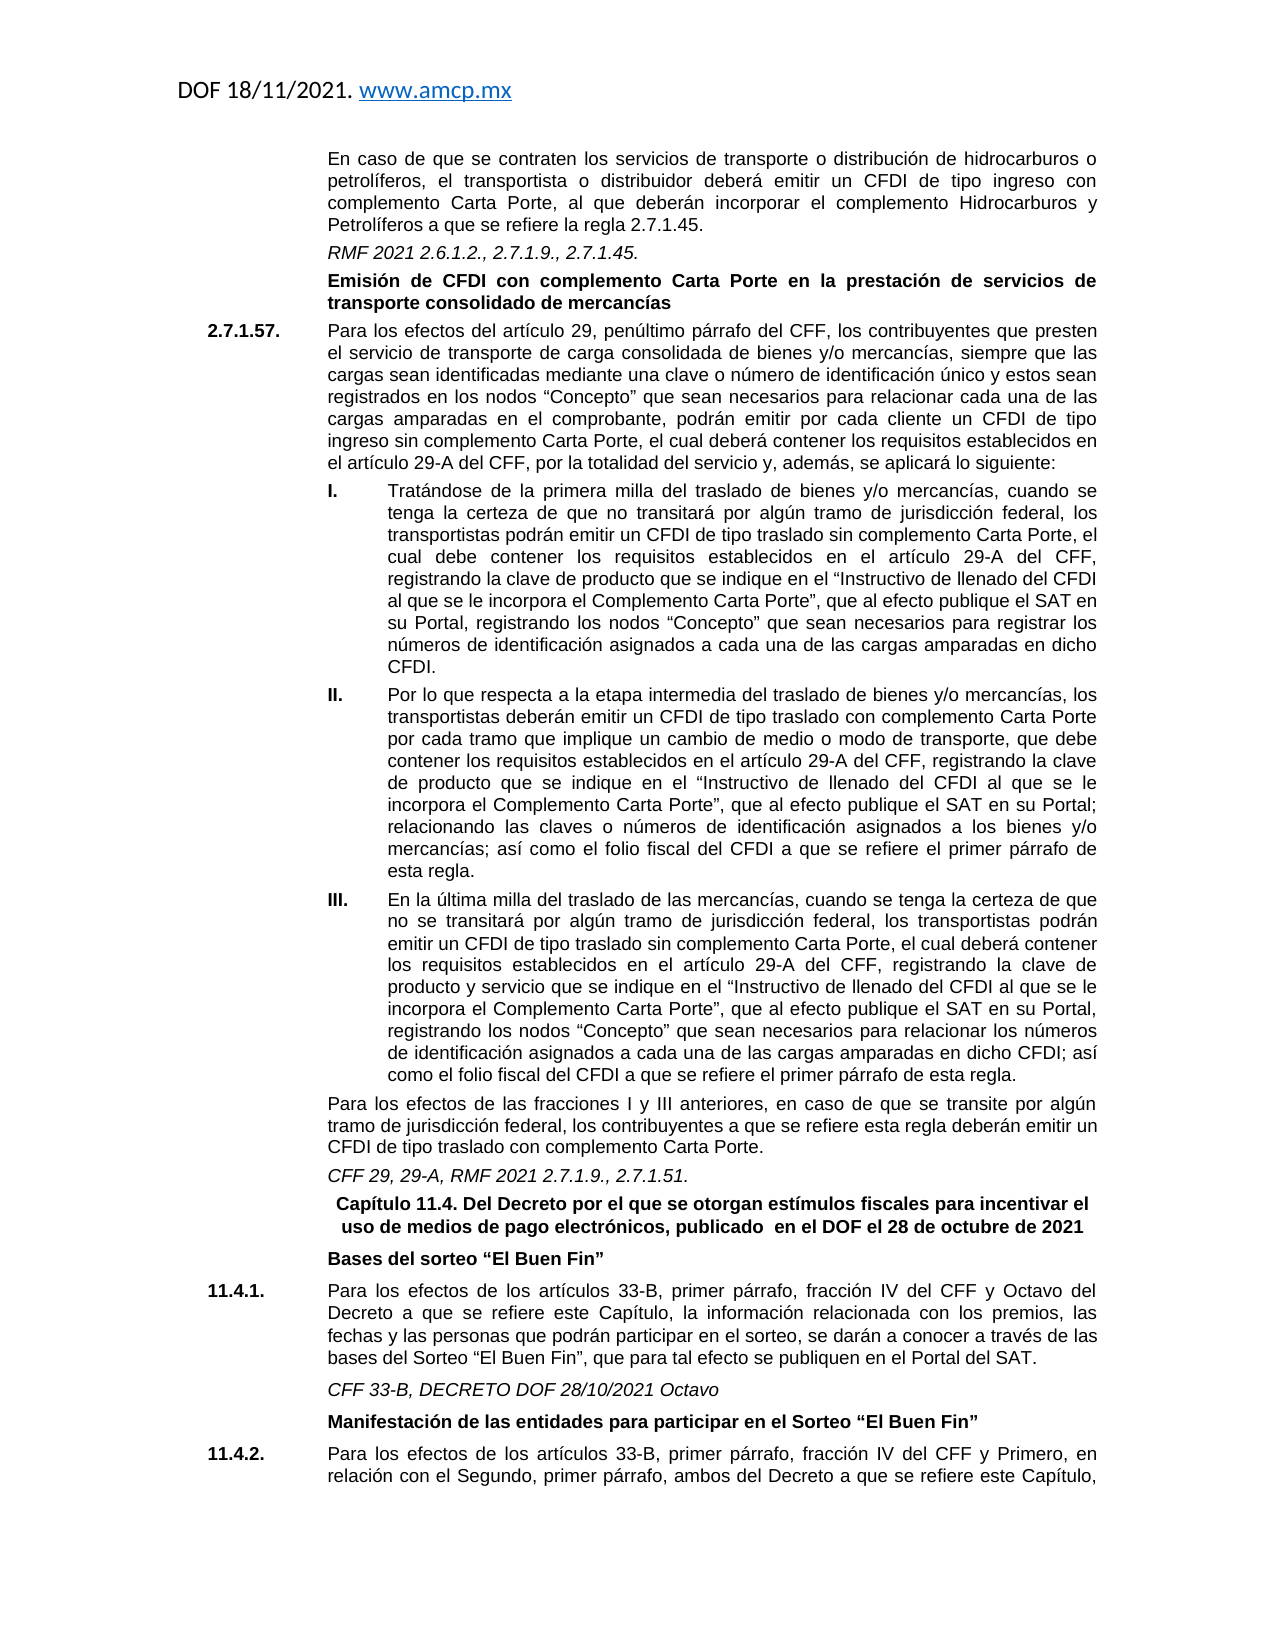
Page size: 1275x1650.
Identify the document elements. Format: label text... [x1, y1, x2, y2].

text RMF 2021 2.6.1.2., 2.7.1.9., 2.7.1.45. [327, 242, 1098, 264]
text 11.4.1. Para los efectos de los artículos 33-B, primer párrafo, fracción IV del CFF y Octavo del Decreto a que se refiere este Capítulo, la información relacionada con los premios, las fechas y las personas que podrán participar en el sorteo, se darán a conocer a través de las bases del Sorteo “El Buen Fin”, que para tal efecto se publiquen en el Portal del SAT. [207, 1279, 1098, 1369]
text Emisión de CFDI con complemento Carta Porte en la prestación de servicios de transporte consolidado de mercancías [327, 270, 1098, 314]
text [207, 1442, 1098, 1487]
text CFF 29, 29-A, RMF 2021 2.7.1.9., 2.7.1.51. [327, 1165, 1098, 1187]
text CFF 33-B, DECRETO DOF 28/10/2021 Octavo [327, 1378, 1098, 1401]
text I. Tratándose de la primera milla del traslado de bienes y/o mercancías, cuando se tenga la certeza de que no transitará por algún tramo de jurisdicción federal, los transportistas podrán emitir un CFDI de tipo traslado sin complemento Carta Porte, el cual debe contener los requisitos establecidos en el artículo 29-A del CFF, registrando la clave de producto que se indique en el “Instructivo de llenado del CFDI al que se le incorpora el Complemento Carta Porte”, que al efecto publique el SAT en su Portal, registrando los nodos “Concepto” que sean necesarios para registrar los números de identificación asignados a cada una de las cargas amparadas en dicho CFDI. [327, 480, 1098, 678]
text Bases del sorteo “El Buen Fin” [327, 1247, 1098, 1270]
text III. En la última milla del traslado de las mercancías, cuando se tenga la certeza de que no se transitará por algún tramo de jurisdicción federal, los transportistas podrán emitir un CFDI de tipo traslado sin complemento Carta Porte, el cual deberá contener los requisitos establecidos en el artículo 29-A del CFF, registrando la clave de producto y servicio que se indique en el “Instructivo de llenado del CFDI al que se le incorpora el Complemento Carta Porte”, que al efecto publique el SAT en su Portal, registrando los nodos “Concepto” que sean necesarios para relacionar los números de identificación asignados a cada una de las cargas amparadas en dicho CFDI; así como el folio fiscal del CFDI a que se refiere el primer párrafo de esta regla. [327, 888, 1098, 1086]
text En caso de que se contraten los servicios de transporte o distribución de hidrocarburos o petrolíferos, el transportista o distribuidor deberá emitir un CFDI de tipo ingreso con complemento Carta Porte, al que deberán incorporar el complemento Hidrocarburos y Petrolíferos a que se refiere la regla 2.7.1.45. [327, 148, 1098, 236]
text Para los efectos de las fracciones I y III anteriores, en caso de que se transite por algún tramo de jurisdicción federal, los contribuyentes a que se refiere esta regla deberán emitir un CFDI de tipo traslado con complemento Carta Porte. [327, 1092, 1098, 1158]
text II. Por lo que respecta a la etapa intermedia del traslado de bienes y/o mercancías, los transportistas deberán emitir un CFDI de tipo traslado con complemento Carta Porte por cada tramo que implique un cambio de medio o modo de transporte, que debe contener los requisitos establecidos en el artículo 29-A del CFF, registrando la clave de producto que se indique en el “Instructivo de llenado del CFDI al que se le incorpora el Complemento Carta Porte”, que al efecto publique el SAT en su Portal; relacionando las claves o números de identificación asignados a los bienes y/o mercancías; así como el folio fiscal del CFDI a que se refiere el primer párrafo de esta regla. [327, 684, 1098, 882]
text Capítulo 11.4. Del Decreto por el que se otorgan estímulos fiscales para incentivar el uso de medios de pago electrónicos, publicado en el DOF el 28 de octubre de 2021 [327, 1193, 1098, 1238]
text Manifestación de las entidades para participar en el Sorteo “El Buen Fin” [327, 1410, 1098, 1433]
text 2.7.1.57. Para los efectos del artículo 29, penúltimo párrafo del CFF, los contribuyentes que presten el servicio de transporte de carga consolidada de bienes y/o mercancías, siempre que las cargas sean identificadas mediante una clave o número de identificación único y estos sean registrados en los nodos “Concepto” que sean necesarios para relacionar cada una de las cargas amparadas en el comprobante, podrán emitir por cada cliente un CFDI de tipo ingreso sin complemento Carta Porte, el cual deberá contener los requisitos establecidos en el artículo 29-A del CFF, por la totalidad del servicio y, además, se aplicará lo siguiente: [207, 320, 1098, 474]
